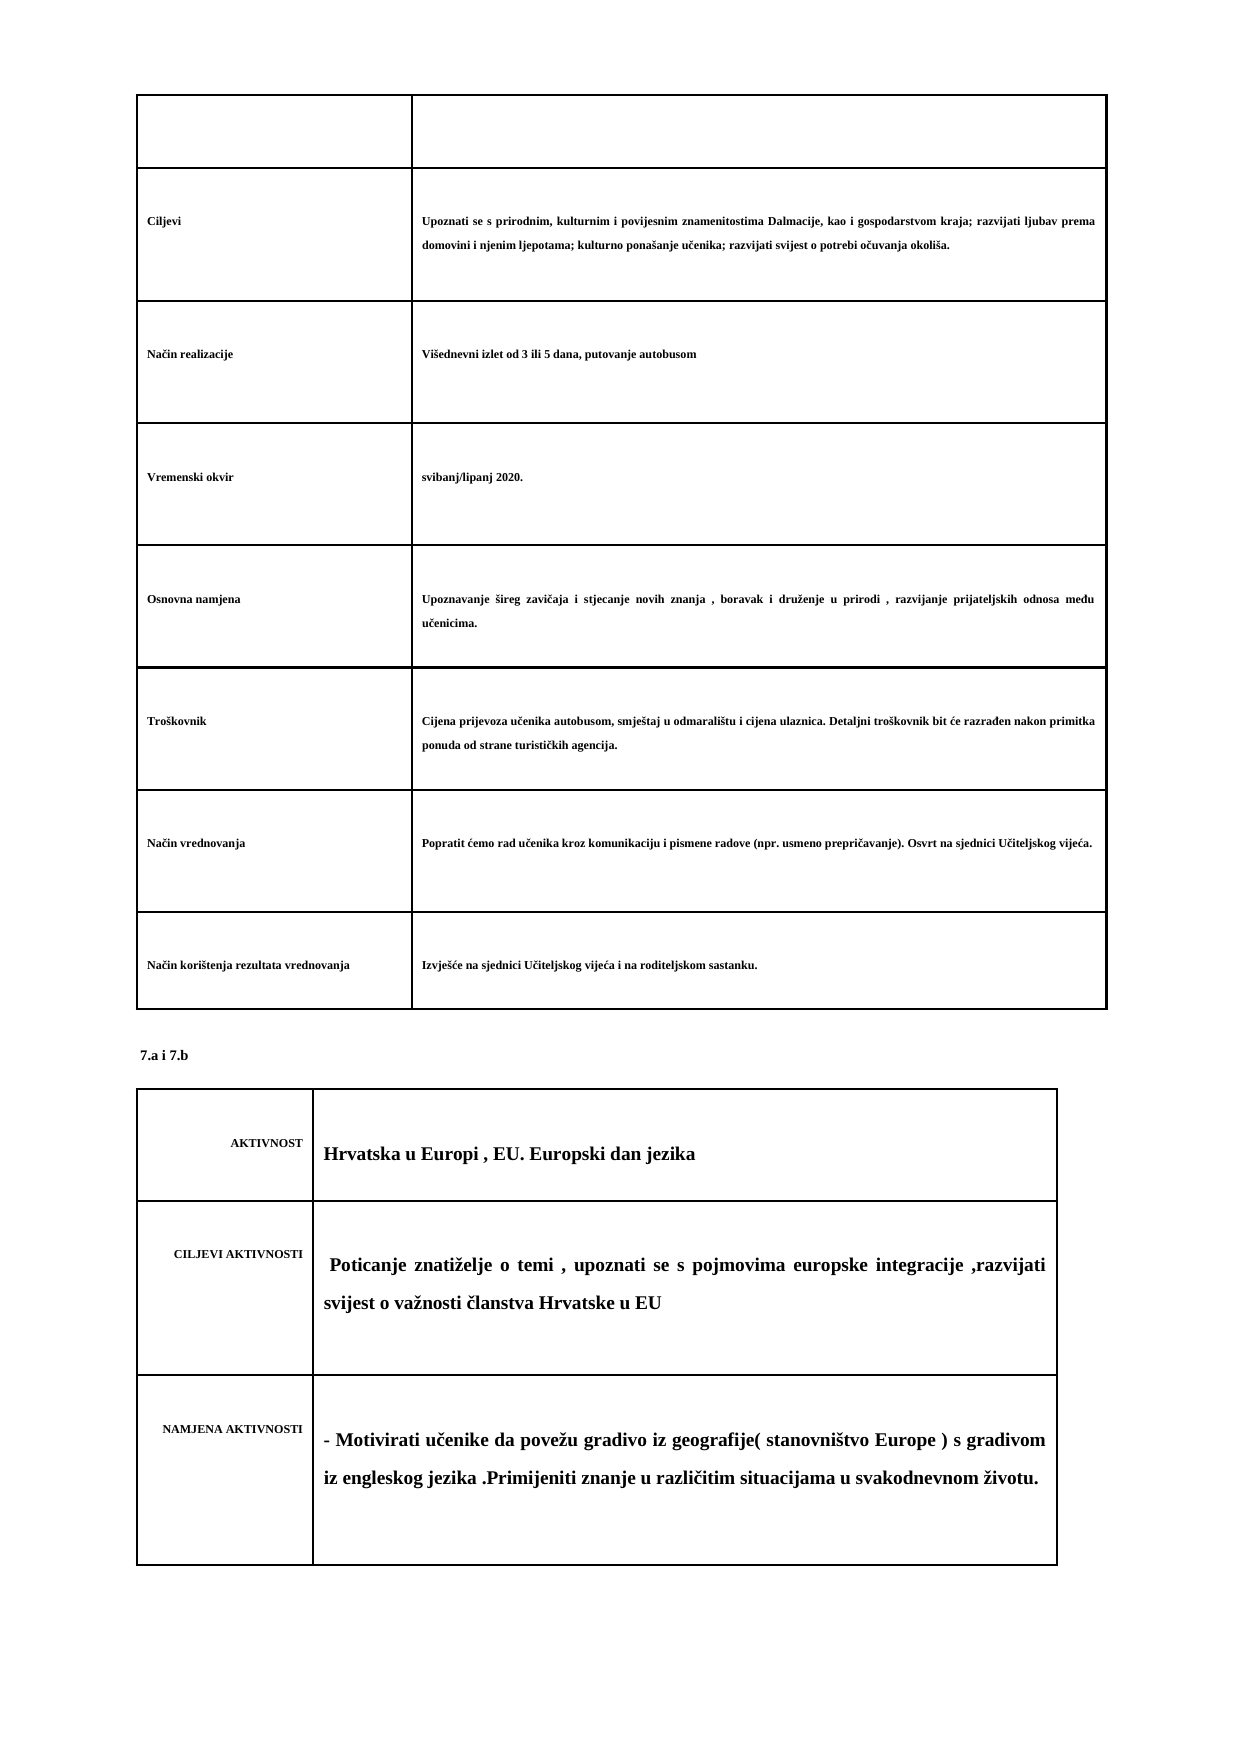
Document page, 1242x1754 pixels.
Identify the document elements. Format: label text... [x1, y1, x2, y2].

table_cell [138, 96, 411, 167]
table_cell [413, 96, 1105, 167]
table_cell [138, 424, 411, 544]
text 7.a i 7.b [135, 1034, 1106, 1063]
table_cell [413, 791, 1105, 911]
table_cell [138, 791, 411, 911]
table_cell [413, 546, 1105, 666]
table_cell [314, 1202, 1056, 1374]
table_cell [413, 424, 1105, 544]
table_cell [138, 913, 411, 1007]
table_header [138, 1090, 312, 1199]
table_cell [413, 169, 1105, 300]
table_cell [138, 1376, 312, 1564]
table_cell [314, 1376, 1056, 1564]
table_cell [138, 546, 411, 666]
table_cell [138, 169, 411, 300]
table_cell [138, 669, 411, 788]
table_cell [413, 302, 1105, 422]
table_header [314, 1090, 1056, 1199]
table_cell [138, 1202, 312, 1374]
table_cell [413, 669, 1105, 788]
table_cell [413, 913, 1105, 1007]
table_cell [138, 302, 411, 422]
